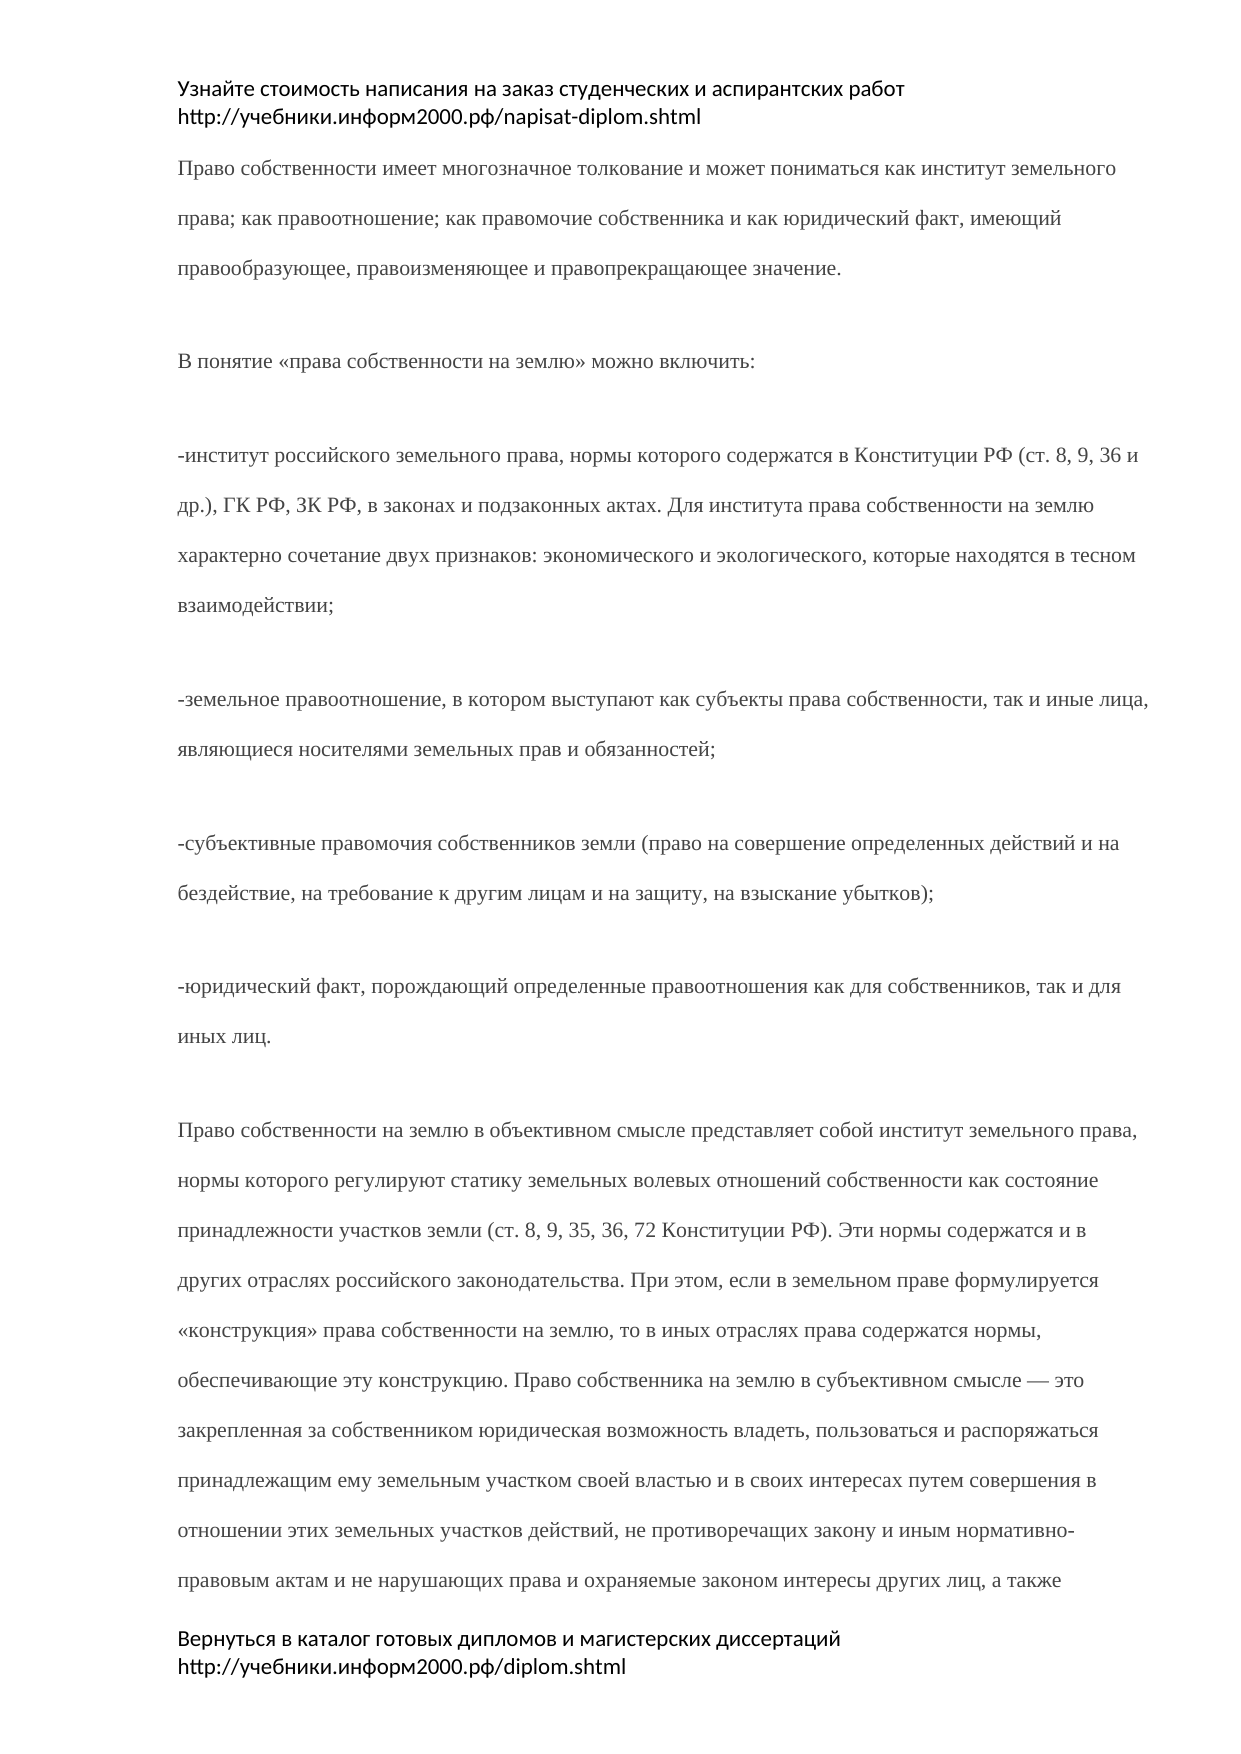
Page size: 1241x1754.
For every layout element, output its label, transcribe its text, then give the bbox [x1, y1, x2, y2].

text Право собственности имеет многозначное толкование и может пониматься как институт земельного права; как правоотношение; как правомочие собственника и как юридический факт, имеющий правообразующее, правоизменяющее и правопрекращающее значение. [177, 130, 1152, 280]
text -субъективные правомочия собственников земли (право на совершение определенных действий и на бездействие, на требование к другим лицам и на защиту, на взыскание убытков); [177, 805, 1152, 905]
text В понятие «права собственности на землю» можно включить: [177, 323, 1152, 373]
text -земельное правоотношение, в котором выступают как субъекты права собственности, так и иные лица, являющиеся носителями земельных прав и обязанностей; [177, 661, 1152, 761]
text -институт российского земельного права, нормы которого содержатся в Конституции РФ (ст. 8, 9, 36 и др.), ГК РФ, ЗК РФ, в законах и подзаконных актах. Для института права собственности на землю характерно сочетание двух признаков: экономического и экологического, которые находятся в тесном взаимодействии; [177, 417, 1152, 617]
text -юридический факт, порождающий определенные правоотношения как для собственников, так и для иных лиц. [177, 948, 1152, 1048]
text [177, 1092, 1152, 1592]
